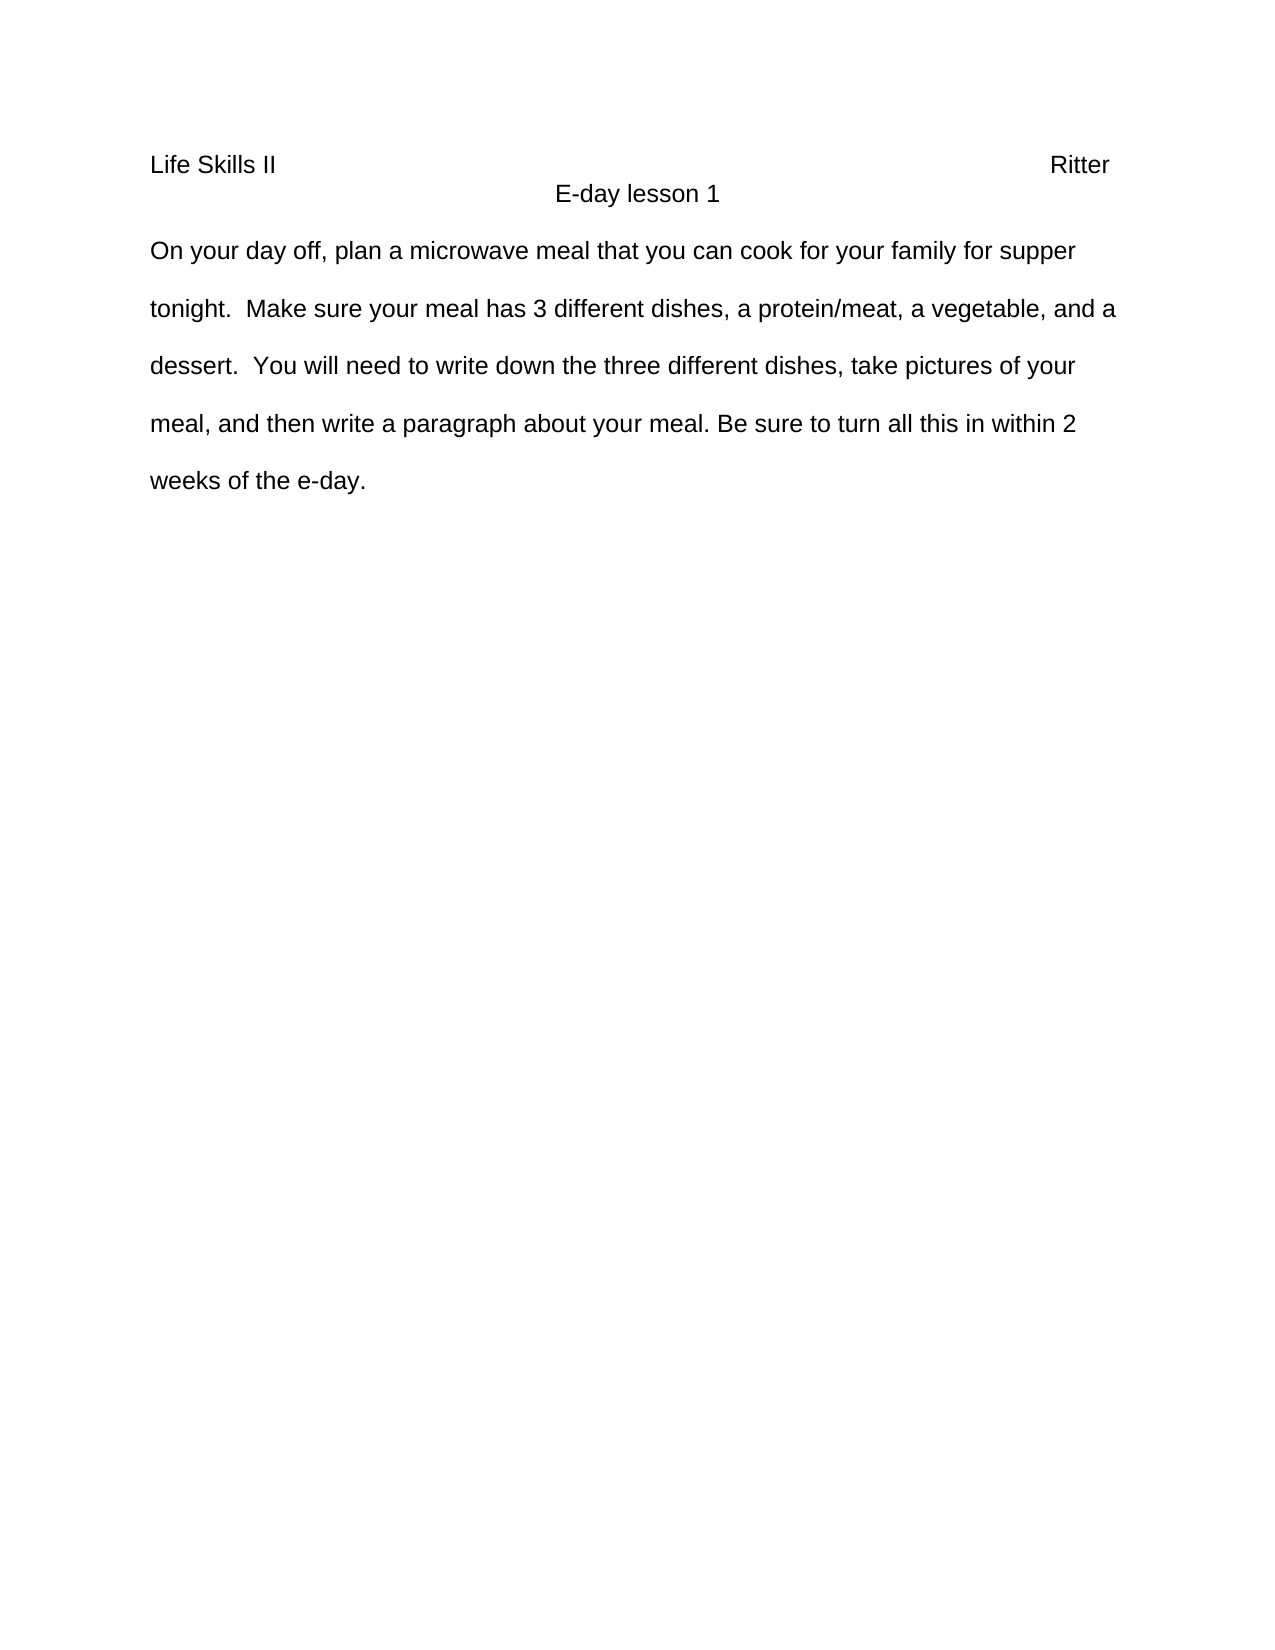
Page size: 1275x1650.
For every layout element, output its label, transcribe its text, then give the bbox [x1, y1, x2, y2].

text Life Skills II Ritter [150, 150, 1125, 179]
text On your day off, plan a microwave meal that you can cook for your family for supper tonight. Make sure your meal has 3 different dishes, a protein/meat, a vegetable, and a dessert. You will need to write down the three different dishes, take pictures of your meal, and then write a paragraph about your meal. Be sure to turn all this in within 2 weeks of the e-day. [150, 236, 1125, 495]
text E-day lesson 1 [150, 179, 1125, 207]
